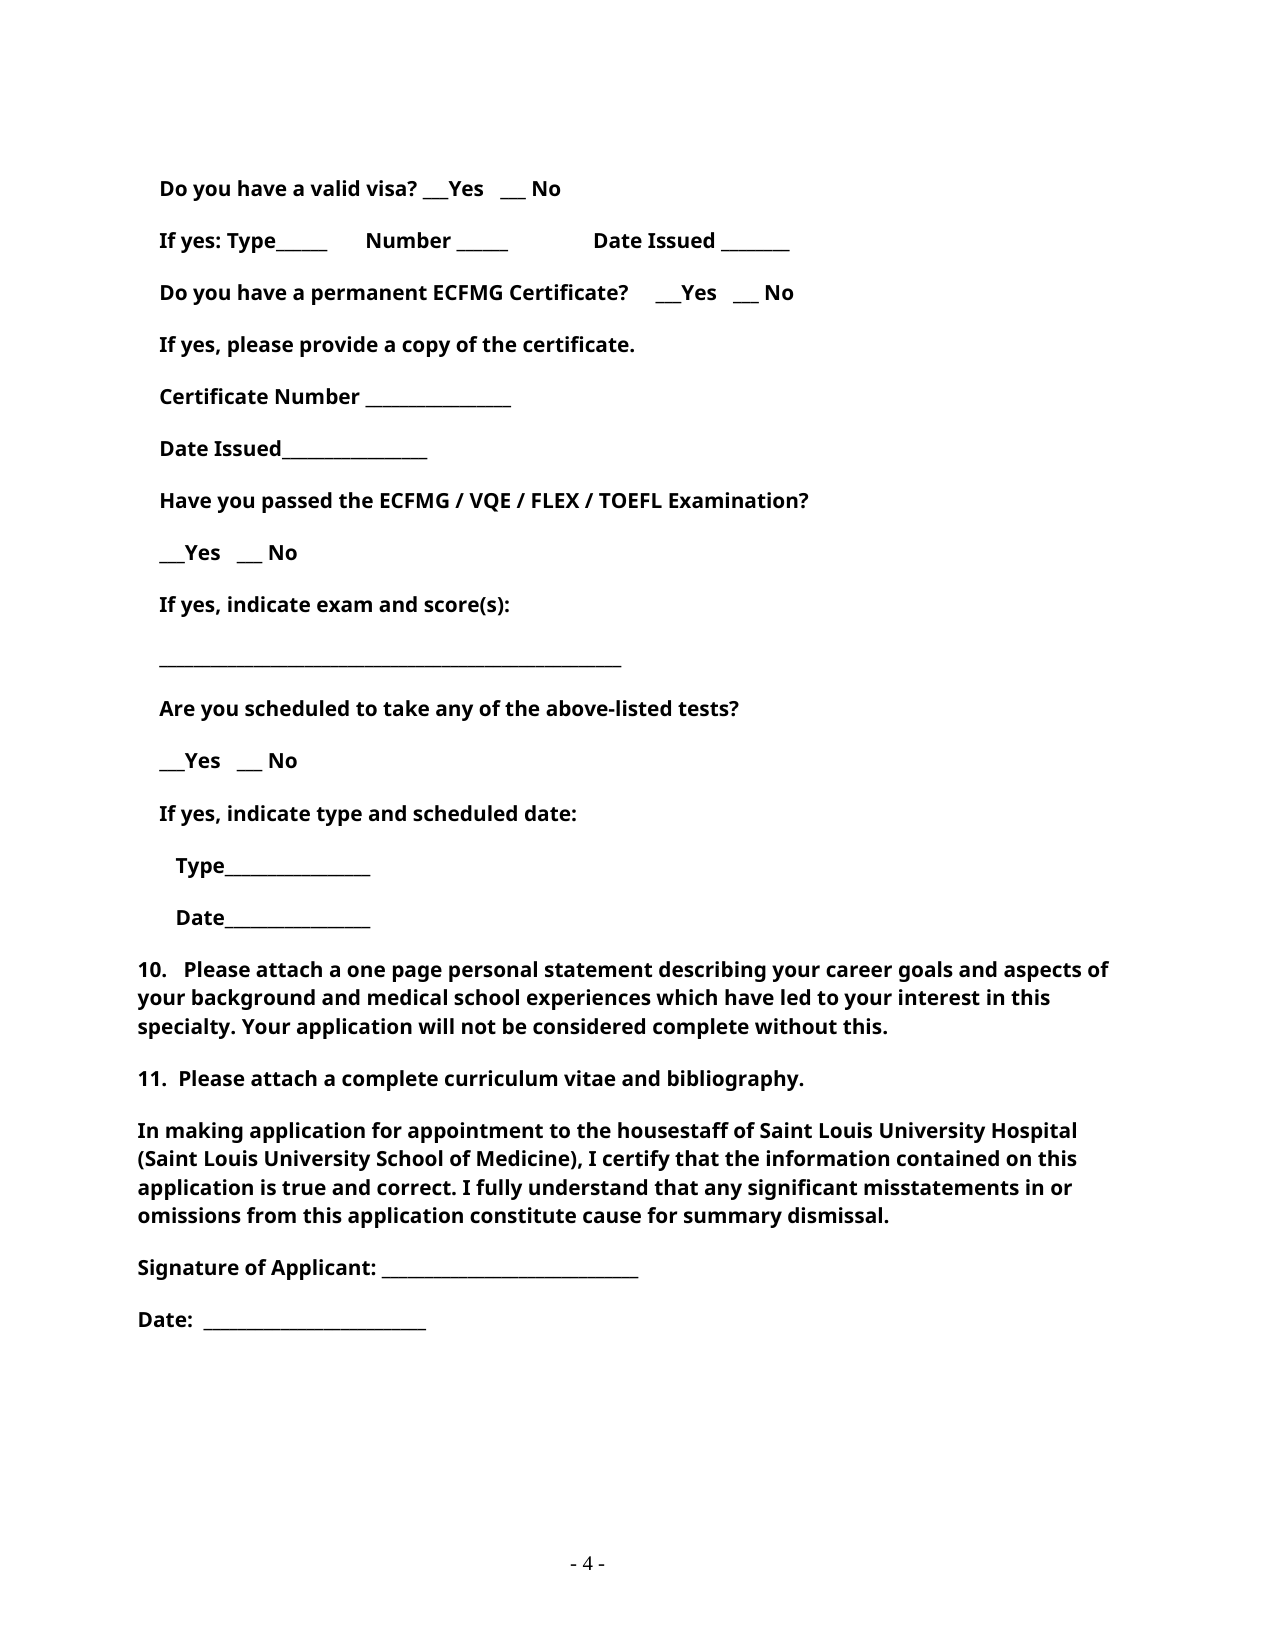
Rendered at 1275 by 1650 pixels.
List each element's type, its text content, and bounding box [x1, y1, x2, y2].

text Date Issued_________________ [137, 434, 1138, 462]
text If yes, indicate exam and score(s): [137, 590, 1138, 619]
text ______________________________________________________ [137, 642, 1138, 671]
text Certificate Number _________________ [137, 382, 1138, 410]
text Signature of Applicant: ______________________________ [137, 1253, 1138, 1282]
text 10. Please attach a one page personal statement describing your career goals and aspects of your background and medical school experiences which have led to your interest in this specialty. Your application will not be considered complete without this. [137, 955, 1138, 1040]
text Type_________________ [137, 851, 1138, 879]
text 11. Please attach a complete curriculum vitae and bibliography. [137, 1064, 1138, 1092]
text Date_________________ [137, 903, 1138, 931]
text ___Yes ___ No [137, 747, 1138, 775]
text In making application for appointment to the housestaff of Saint Louis University Hospital (Saint Louis University School of Medicine), I certify that the information contained on this application is true and correct. I fully understand that any significant misstatements in or omissions from this application constitute cause for summary dismissal. [137, 1116, 1138, 1230]
text Have you passed the ECFMG / VQE / FLEX / TOEFL Examination? [137, 486, 1138, 514]
text ___Yes ___ No [137, 538, 1138, 567]
text Are you scheduled to take any of the above-listed tests? [137, 694, 1138, 723]
text Do you have a valid visa? ___Yes ___ No [137, 174, 1138, 202]
text If yes: Type______ Number ______ Date Issued ________ [137, 226, 1138, 254]
text Date: __________________________ [137, 1305, 1138, 1334]
text If yes, please provide a copy of the certificate. [137, 330, 1138, 358]
text Do you have a permanent ECFMG Certificate? ___Yes ___ No [137, 278, 1138, 306]
text If yes, indicate type and scheduled date: [137, 799, 1138, 827]
